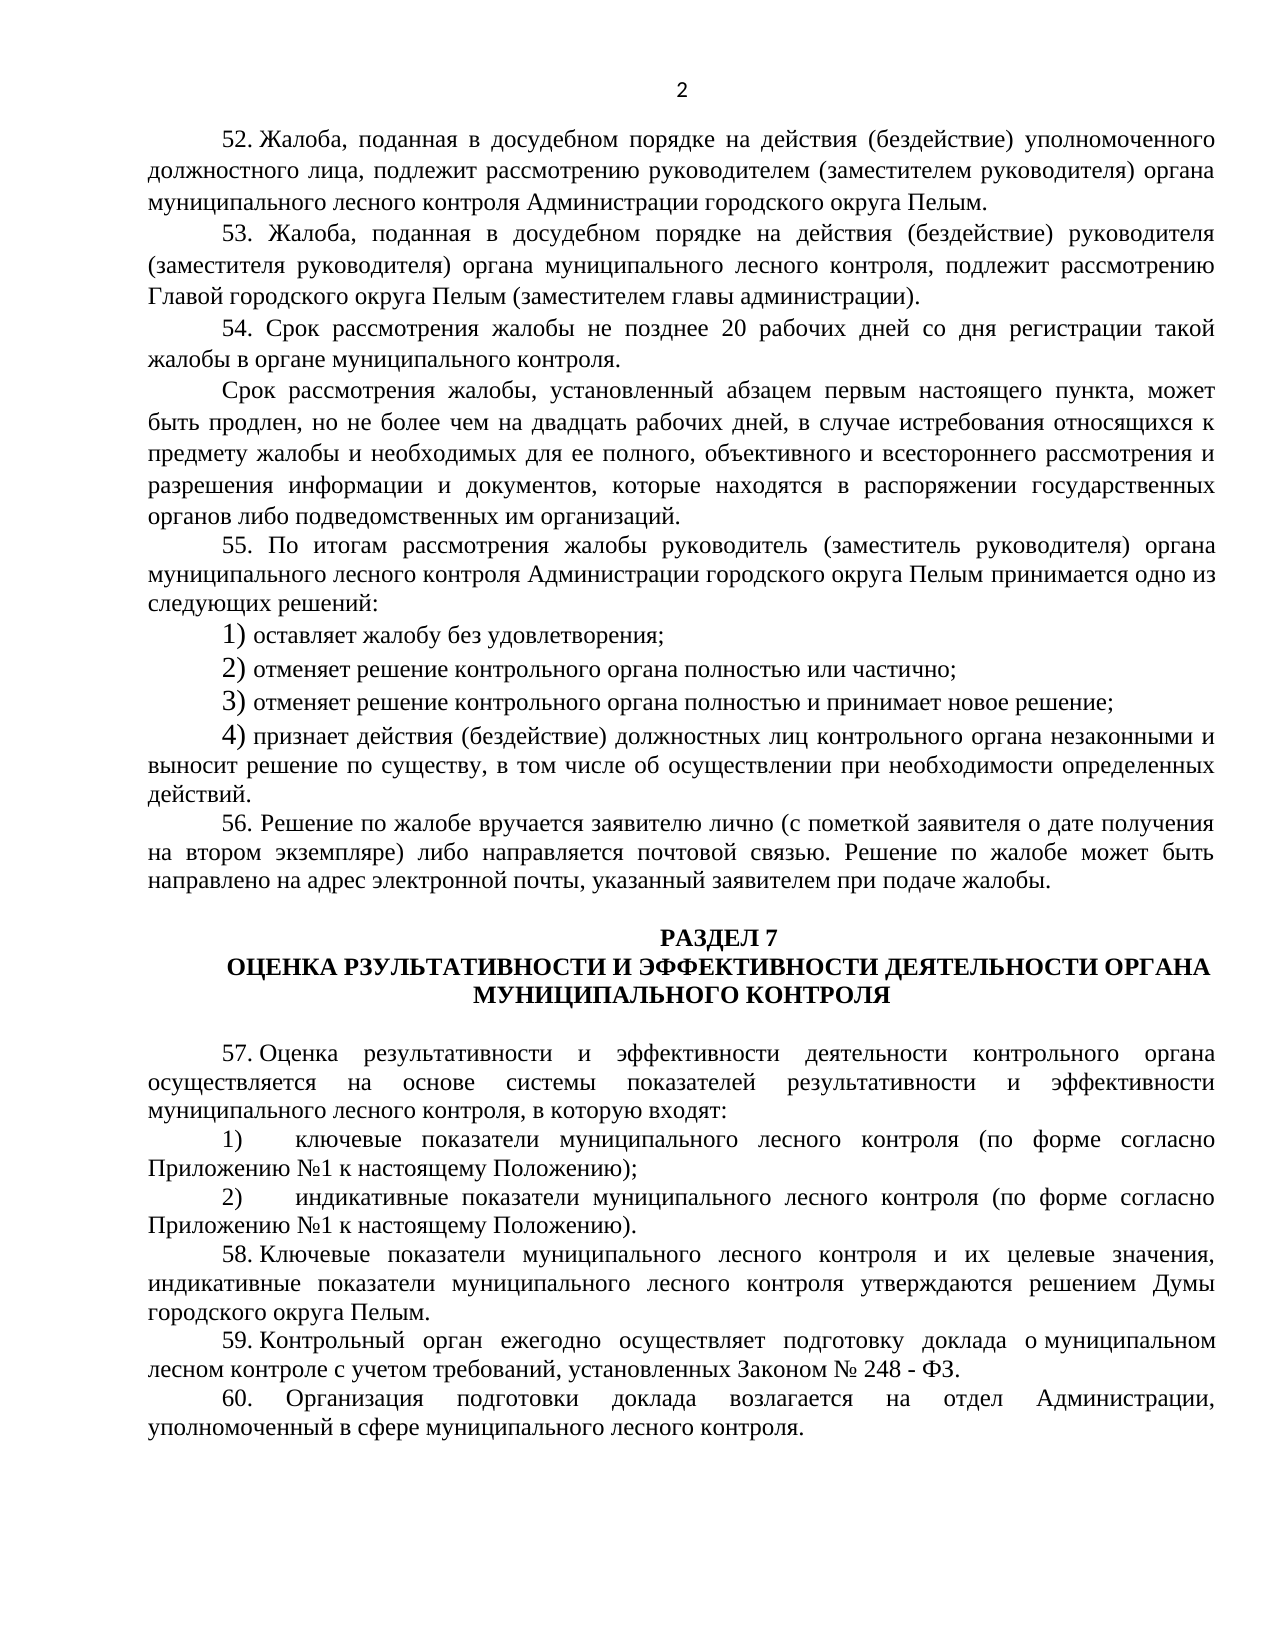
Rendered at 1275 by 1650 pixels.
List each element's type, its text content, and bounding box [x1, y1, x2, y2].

text 60. Организация подготовки доклада возлагается на отдел Администрации, уполномоченный в сфере муниципального лесного контроля. [148, 1383, 1216, 1441]
list отменяет решение контрольного органа полностью или частично; [148, 650, 1216, 683]
text 56. Решение по жалобе вручается заявителю лично (с пометкой заявителя о дате получения на втором экземпляре) либо направляется почтовой связью. Решение по жалобе может быть направлено на адрес электронной почты, указанный заявителем при подаче жалобы. [148, 808, 1216, 894]
text ОЦЕНКА РЗУЛЬТАТИВНОСТИ И ЭФФЕКТИВНОСТИ ДЕЯТЕЛЬНОСТИ ОРГАНА МУНИЦИПАЛЬНОГО КОНТРОЛЯ [148, 952, 1216, 1009]
text 53. Жалоба, поданная в досудебном порядке на действия (бездействие) руководителя (заместителя руководителя) органа муниципального лесного контроля, подлежит рассмотрению Главой городского округа Пелым (заместителем главы администрации). [148, 216, 1216, 310]
list оставляет жалобу без удовлетворения; [148, 616, 1216, 650]
text РАЗДЕЛ 7 [148, 923, 1216, 952]
list индикативные показатели муниципального лесного контроля (по форме согласно Приложению №1 к настоящему Положению). [148, 1182, 1216, 1239]
list отменяет решение контрольного органа полностью и принимает новое решение; [148, 683, 1216, 717]
text 57. Оценка результативности и эффективности деятельности контрольного органа осуществляется на основе системы показателей результативности и эффективности муниципального лесного контроля, в которую входят: [148, 1038, 1216, 1124]
text 52. Жалоба, поданная в досудебном порядке на действия (бездействие) уполномоченного должностного лица, подлежит рассмотрению руководителем (заместителем руководителя) органа муниципального лесного контроля Администрации городского округа Пелым. [148, 121, 1216, 216]
text 59. Контрольный орган ежегодно осуществляет подготовку доклада о муниципальном лесном контроле с учетом требований, установленных Законом № 248 - ФЗ. [148, 1326, 1216, 1383]
list ключевые показатели муниципального лесного контроля (по форме согласно Приложению №1 к настоящему Положению); [148, 1124, 1216, 1182]
text Срок рассмотрения жалобы, установленный абзацем первым настоящего пункта, может быть продлен, но не более чем на двадцать рабочих дней, в случае истребования относящихся к предмету жалобы и необходимых для ее полного, объективного и всестороннего рассмотрения и разрешения информации и документов, которые находятся в распоряжении государственных органов либо подведомственных им организаций. [148, 373, 1216, 530]
text 58. Ключевые показатели муниципального лесного контроля и их целевые значения, индикативные показатели муниципального лесного контроля утверждаются решением Думы городского округа Пелым. [148, 1239, 1216, 1326]
text 54. Срок рассмотрения жалобы не позднее 20 рабочих дней со дня регистрации такой жалобы в органе муниципального контроля. [148, 310, 1216, 373]
list признает действия (бездействие) должностных лиц контрольного органа незаконными и выносит решение по существу, в том числе об осуществлении при необходимости определенных действий. [148, 717, 1216, 808]
text 55. По итогам рассмотрения жалобы руководитель (заместитель руководителя) органа муниципального лесного контроля Администрации городского округа Пелым принимается одно из следующих решений: [148, 530, 1216, 616]
